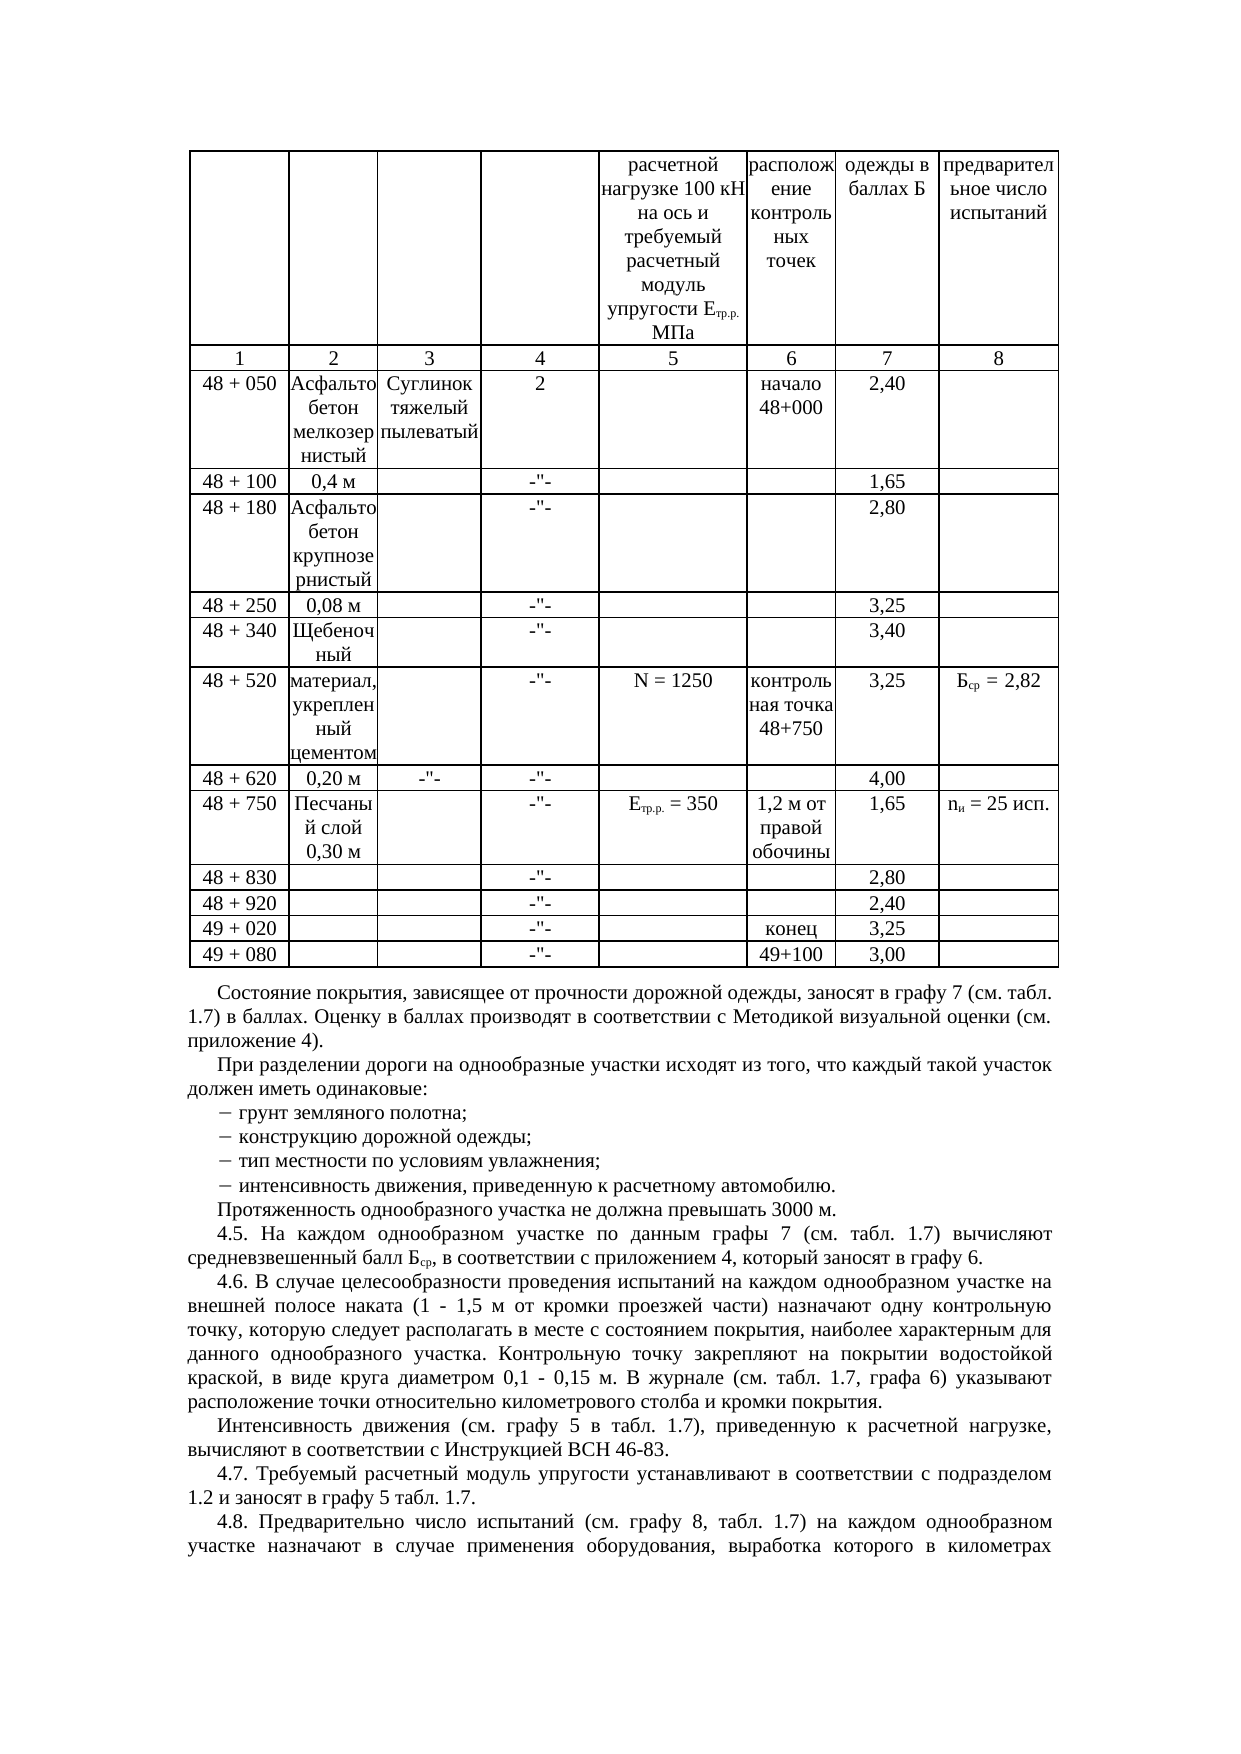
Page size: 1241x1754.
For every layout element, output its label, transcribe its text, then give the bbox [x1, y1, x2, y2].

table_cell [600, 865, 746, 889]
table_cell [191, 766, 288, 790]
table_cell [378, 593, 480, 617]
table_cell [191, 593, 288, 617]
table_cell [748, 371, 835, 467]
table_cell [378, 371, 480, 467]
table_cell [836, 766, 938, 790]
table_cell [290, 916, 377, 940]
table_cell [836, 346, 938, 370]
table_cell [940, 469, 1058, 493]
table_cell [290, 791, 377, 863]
text 4.6. В случае целесообразности проведения испытаний на каждом однообразном участке на внешней полосе наката (1 - 1,5 м от кромки проезжей части) назначают одну контрольную точку, которую следует располагать в месте с состоянием покрытия, наиболее характерным для данного однообразного участка. Контрольную точку закрепляют на покрытии водостойкой краской, в виде круга диаметром 0,1 - 0,15 м. В журнале (см. табл. 1.7, графа 6) указывают расположение точки относительно километрового столба и кромки покрытия. [187, 1269, 1053, 1413]
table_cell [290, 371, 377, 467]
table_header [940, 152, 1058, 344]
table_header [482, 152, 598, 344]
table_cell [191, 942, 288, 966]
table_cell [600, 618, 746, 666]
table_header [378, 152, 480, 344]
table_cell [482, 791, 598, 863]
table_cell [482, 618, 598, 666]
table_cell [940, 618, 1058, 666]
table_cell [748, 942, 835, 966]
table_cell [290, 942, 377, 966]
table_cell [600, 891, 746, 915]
text При разделении дороги на однообразные участки исходят из того, что каждый такой участок должен иметь одинаковые: [187, 1052, 1053, 1100]
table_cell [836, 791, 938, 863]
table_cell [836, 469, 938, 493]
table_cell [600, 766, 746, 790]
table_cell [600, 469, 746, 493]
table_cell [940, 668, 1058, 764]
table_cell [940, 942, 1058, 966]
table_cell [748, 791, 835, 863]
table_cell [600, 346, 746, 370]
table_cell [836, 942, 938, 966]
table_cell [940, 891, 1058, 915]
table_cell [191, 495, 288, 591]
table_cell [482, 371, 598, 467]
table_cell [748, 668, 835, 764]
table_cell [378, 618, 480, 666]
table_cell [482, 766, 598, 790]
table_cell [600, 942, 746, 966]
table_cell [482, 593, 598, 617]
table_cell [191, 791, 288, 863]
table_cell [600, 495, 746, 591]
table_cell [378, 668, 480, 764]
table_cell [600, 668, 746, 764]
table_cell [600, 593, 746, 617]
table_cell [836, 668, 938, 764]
text ¾ интенсивность движения, приведенную к расчетному автомобилю. [187, 1172, 1053, 1197]
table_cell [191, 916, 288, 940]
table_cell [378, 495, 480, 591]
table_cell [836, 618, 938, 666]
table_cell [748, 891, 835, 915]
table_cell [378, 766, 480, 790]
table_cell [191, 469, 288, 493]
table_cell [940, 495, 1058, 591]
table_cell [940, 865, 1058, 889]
text ¾ тип местности по условиям увлажнения; [187, 1148, 1053, 1172]
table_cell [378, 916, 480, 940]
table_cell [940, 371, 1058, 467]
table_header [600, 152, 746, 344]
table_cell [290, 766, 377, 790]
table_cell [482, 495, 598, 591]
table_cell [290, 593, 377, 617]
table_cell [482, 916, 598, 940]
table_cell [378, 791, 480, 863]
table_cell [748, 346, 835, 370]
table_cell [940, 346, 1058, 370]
text Интенсивность движения (см. графу 5 в табл. 1.7), приведенную к расчетной нагрузке, вычисляют в соответствии с Инструкцией ВСН 46-83. [187, 1413, 1053, 1461]
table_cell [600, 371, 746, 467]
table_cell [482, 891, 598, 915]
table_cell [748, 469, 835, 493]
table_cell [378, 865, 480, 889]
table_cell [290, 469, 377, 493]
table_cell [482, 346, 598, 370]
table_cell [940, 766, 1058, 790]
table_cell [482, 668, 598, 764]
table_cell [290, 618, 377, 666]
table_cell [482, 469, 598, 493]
text Состояние покрытия, зависящее от прочности дорожной одежды, заносят в графу 7 (см. табл. 1.7) в баллах. Оценку в баллах производят в соответствии с Методикой визуальной оценки (см. приложение 4). [187, 980, 1053, 1052]
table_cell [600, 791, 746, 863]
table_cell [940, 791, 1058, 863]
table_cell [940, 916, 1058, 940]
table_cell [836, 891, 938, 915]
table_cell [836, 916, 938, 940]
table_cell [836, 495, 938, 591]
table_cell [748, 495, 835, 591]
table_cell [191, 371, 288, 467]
text 4.5. На каждом однообразном участке по данным графы 7 (см. табл. 1.7) вычисляют средневзвешенный балл Бср, в соответствии с приложением 4, который заносят в графу 6. [187, 1221, 1053, 1269]
text Протяженность однообразного участка не должна превышать 3000 м. [187, 1197, 1053, 1221]
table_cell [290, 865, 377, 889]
text ¾ грунт земляного полотна; [187, 1100, 1053, 1124]
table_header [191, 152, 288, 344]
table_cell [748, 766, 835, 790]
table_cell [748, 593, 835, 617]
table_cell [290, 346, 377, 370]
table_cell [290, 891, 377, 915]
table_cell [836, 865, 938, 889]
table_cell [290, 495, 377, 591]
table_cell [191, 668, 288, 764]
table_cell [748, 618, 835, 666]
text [187, 1509, 1053, 1557]
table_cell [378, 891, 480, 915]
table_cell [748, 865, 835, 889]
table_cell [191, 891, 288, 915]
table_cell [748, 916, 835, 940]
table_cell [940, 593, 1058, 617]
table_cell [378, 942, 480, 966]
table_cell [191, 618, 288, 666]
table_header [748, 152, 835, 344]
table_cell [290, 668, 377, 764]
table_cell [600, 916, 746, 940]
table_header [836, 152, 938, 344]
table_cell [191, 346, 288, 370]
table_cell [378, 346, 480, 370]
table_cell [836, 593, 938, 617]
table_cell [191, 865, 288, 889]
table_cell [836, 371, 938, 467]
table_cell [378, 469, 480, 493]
text 4.7. Требуемый расчетный модуль упругости устанавливают в соответствии с подразделом 1.2 и заносят в графу 5 табл. 1.7. [187, 1461, 1053, 1509]
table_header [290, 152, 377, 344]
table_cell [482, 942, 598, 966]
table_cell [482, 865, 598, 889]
text ¾ конструкцию дорожной одежды; [187, 1124, 1053, 1148]
